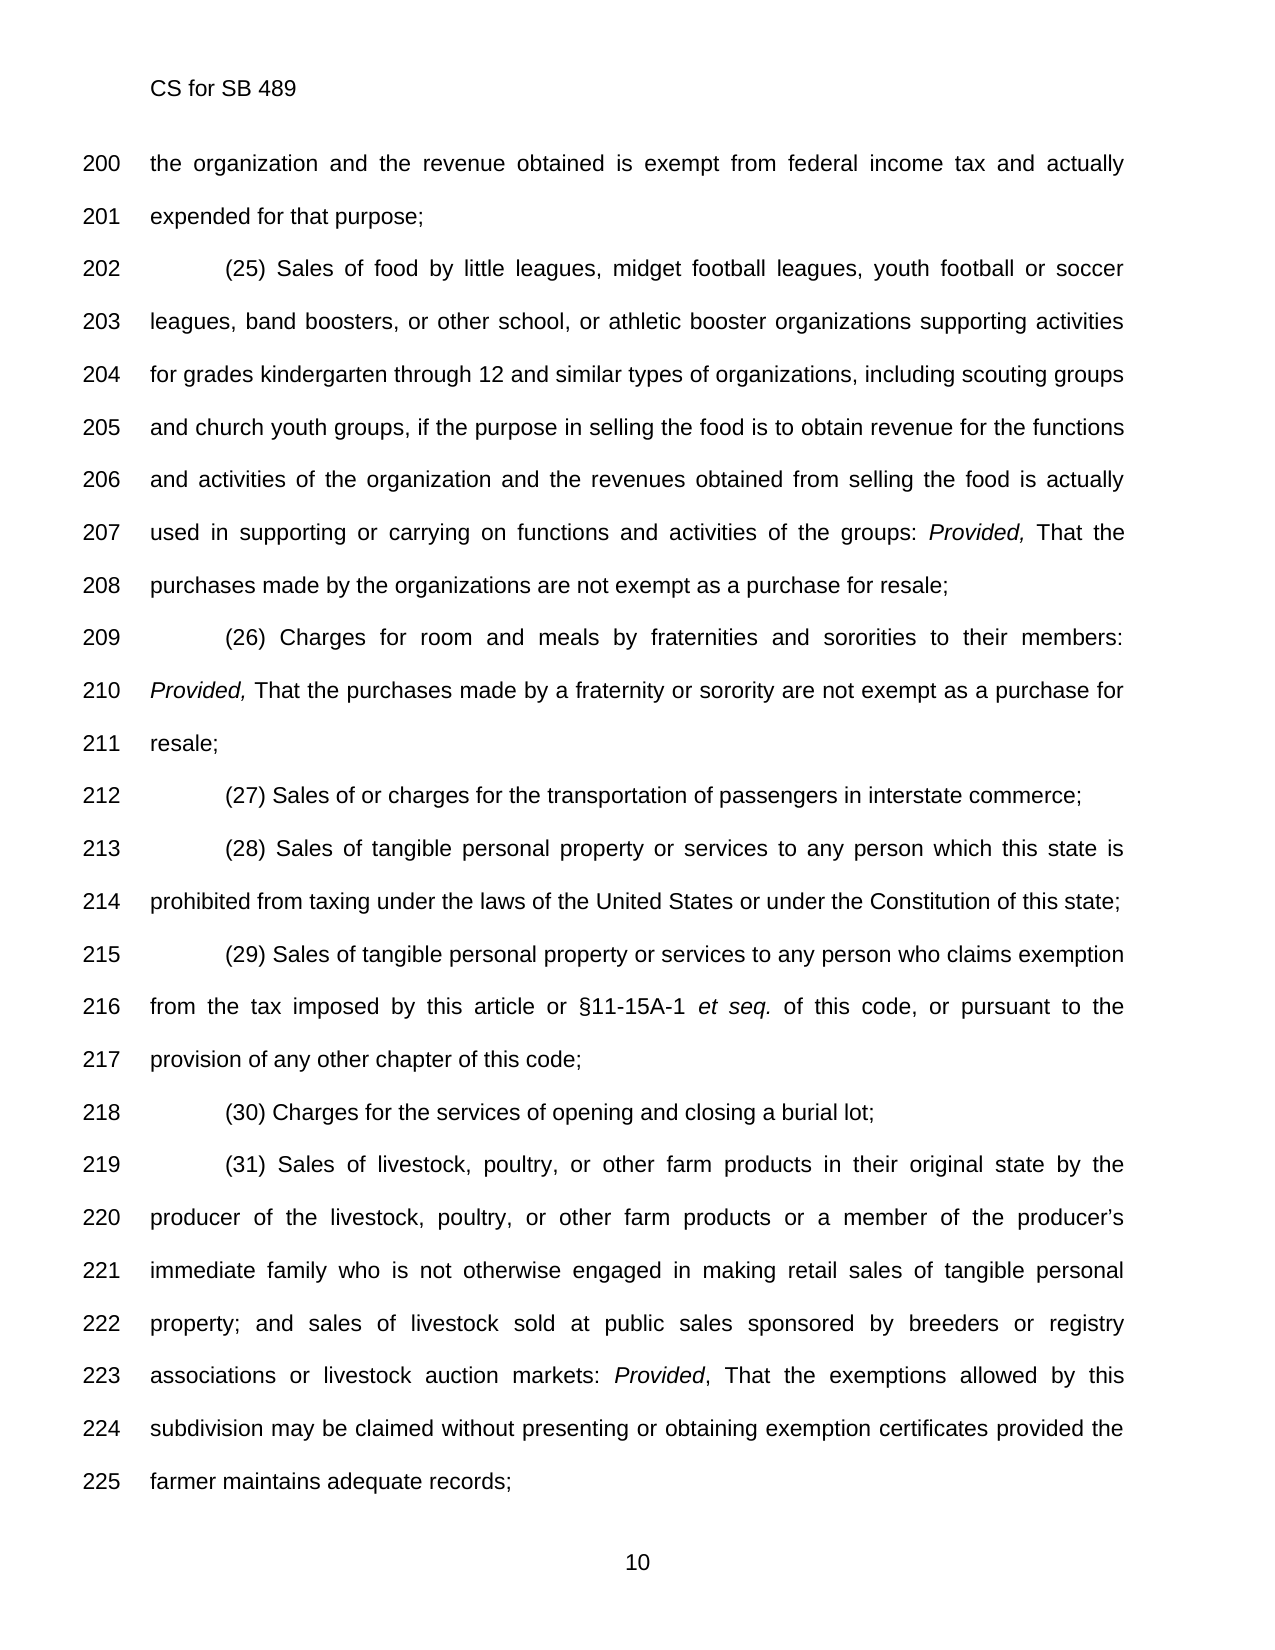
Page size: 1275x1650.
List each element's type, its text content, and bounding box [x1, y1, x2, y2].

text (30) Charges for the services of opening and closing a burial lot; [150, 1099, 1125, 1125]
text (25) Sales of food by little leagues, midget football leagues, youth football or soccer leagues, band boosters, or other school, or athletic booster organizations supporting activities for grades kindergarten through 12 and similar types of organizations, including scouting groups and church youth groups, if the purpose in selling the food is to obtain revenue for the functions and activities of the organization and the revenues obtained from selling the food is actually used in supporting or carrying on functions and activities of the groups: Provided, That the purchases made by the organizations are not exempt as a purchase for resale; [150, 255, 1125, 598]
text (28) Sales of tangible personal property or services to any person which this state is prohibited from taxing under the laws of the United States or under the Constitution of this state; [150, 835, 1125, 914]
text (31) Sales of livestock, poultry, or other farm products in their original state by the producer of the livestock, poultry, or other farm products or a member of the producer’s immediate family who is not otherwise engaged in making retail sales of tangible personal property; and sales of livestock sold at public sales sponsored by breeders or registry associations or livestock auction markets: Provided, That the exemptions allowed by this subdivision may be claimed without presenting or obtaining exemption certificates provided the farmer maintains adequate records; [150, 1151, 1125, 1494]
text (26) Charges for room and meals by fraternities and sororities to their members: Provided, That the purchases made by a fraternity or sorority are not exempt as a purchase for resale; [150, 624, 1125, 756]
text (27) Sales of or charges for the transportation of passengers in interstate commerce; [150, 782, 1125, 809]
text (29) Sales of tangible personal property or services to any person who claims exemption from the tax imposed by this article or §11-15A-1 et seq. of this code, or pursuant to the provision of any other chapter of this code; [150, 941, 1125, 1072]
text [150, 150, 1125, 229]
